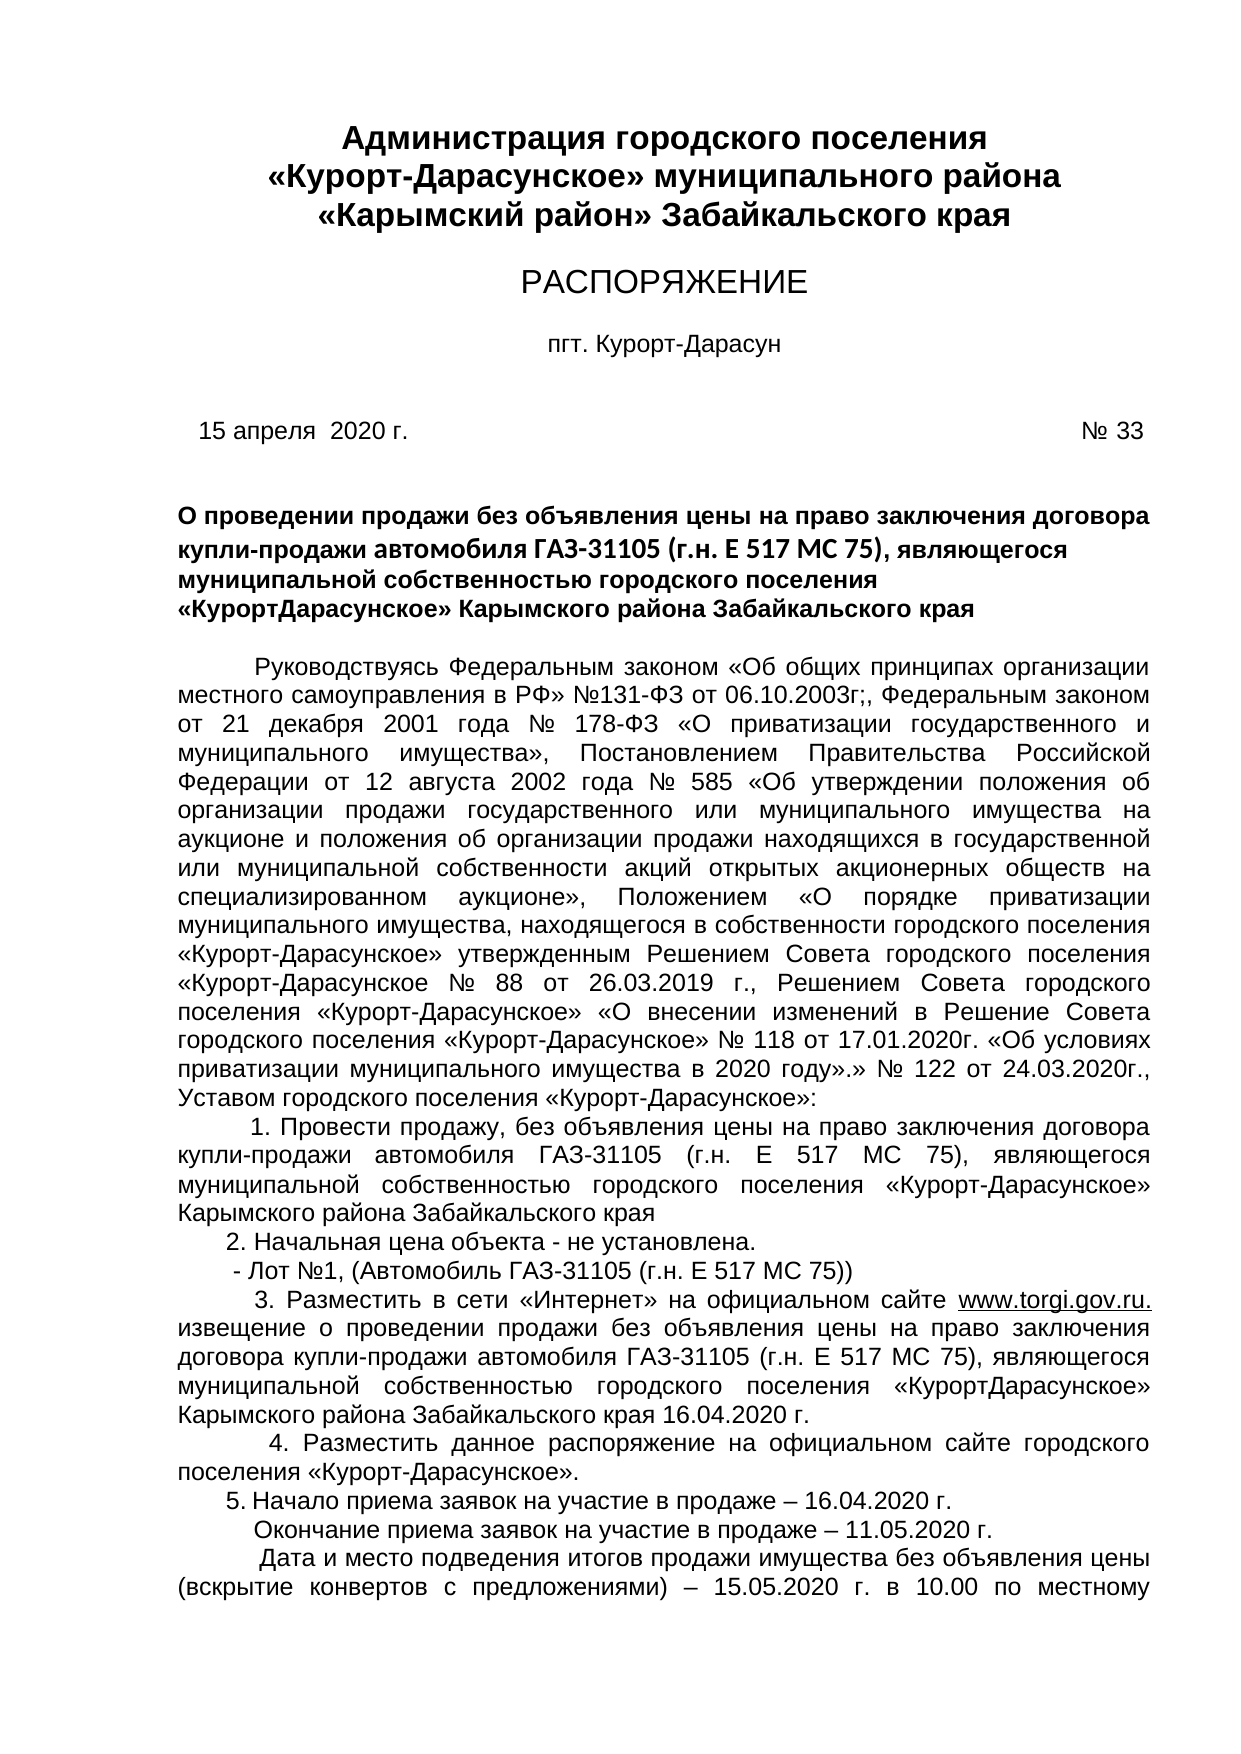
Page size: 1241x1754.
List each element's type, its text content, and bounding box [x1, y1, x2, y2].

text 5. Начало приема заявок на участие в продаже – 16.04.2020 г. [177, 1486, 1152, 1515]
text пгт. Курорт-Дарасун [177, 329, 1152, 358]
text Администрация городского поселения [177, 118, 1152, 157]
text Окончание приема заявок на участие в продаже – 11.05.2020 г. [177, 1515, 1152, 1543]
text 3. Разместить в сети «Интернет» на официальном сайте www.torgi.gov.ru. извещение о проведении продажи без объявления цены на право заключения договора купли-продажи автомобиля ГАЗ-31105 (г.н. Е 517 МС 75), являющегося муниципальной собственностью городского поселения «КурортДарасунское» Карымского района Забайкальского края 16.04.2020 г. [177, 1285, 1152, 1428]
text 4. Разместить данное распоряжение на официальном сайте городского поселения «Курорт-Дарасунское». [177, 1428, 1152, 1486]
text 2. Начальная цена объекта - не установлена. [177, 1227, 1152, 1256]
text 15 апреля 2020 г. № 33 [177, 416, 1152, 444]
text Руководствуясь Федеральным законом «Об общих принципах организации местного самоуправления в РФ» №131-ФЗ от 06.10.2003г;, Федеральным законом от 21 декабря 2001 года № 178-ФЗ «О приватизации государственного и муниципального имущества», Постановлением Правительства Российской Федерации от 12 августа 2002 года № 585 «Об утверждении положения об организации продажи государственного или муниципального имущества на аукционе и положения об организации продажи находящихся в государственной или муниципальной собственности акций открытых акционерных обществ на специализированном аукционе», Положением «О порядке приватизации муниципального имущества, находящегося в собственности городского поселения «Курорт-Дарасунское» утвержденным Решением Совета городского поселения «Курорт-Дарасунское № 88 от 26.03.2019 г., Решением Совета городского поселения «Курорт-Дарасунское» «О внесении изменений в Решение Совета городского поселения «Курорт-Дарасунское» № 118 от 17.01.2020г. «Об условиях приватизации муниципального имущества в 2020 году».» № 122 от 24.03.2020г., Уставом городского поселения «Курорт-Дарасунское»: [177, 652, 1152, 1112]
text 1. Провести продажу, без объявления цены на право заключения договора купли-продажи автомобиля ГАЗ-31105 (г.н. Е 517 МС 75), являющегося муниципальной собственностью городского поселения «Курорт-Дарасунское» Карымского района Забайкальского края [177, 1112, 1152, 1227]
text - Лот №1, (Автомобиль ГАЗ-31105 (г.н. Е 517 МС 75)) [177, 1256, 1152, 1285]
text «Курорт-Дарасунское» муниципального района «Карымский район» Забайкальского края [177, 157, 1152, 233]
text РАСПОРЯЖЕНИЕ [177, 262, 1152, 301]
text О проведении продажи без объявления цены на право заключения договора купли-продажи автомобиля ГАЗ-31105 (г.н. Е 517 МС 75), являющегося муниципальной собственностью городского поселения «КурортДарасунское» Карымского района Забайкальского края [177, 501, 1152, 623]
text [177, 1543, 1152, 1601]
